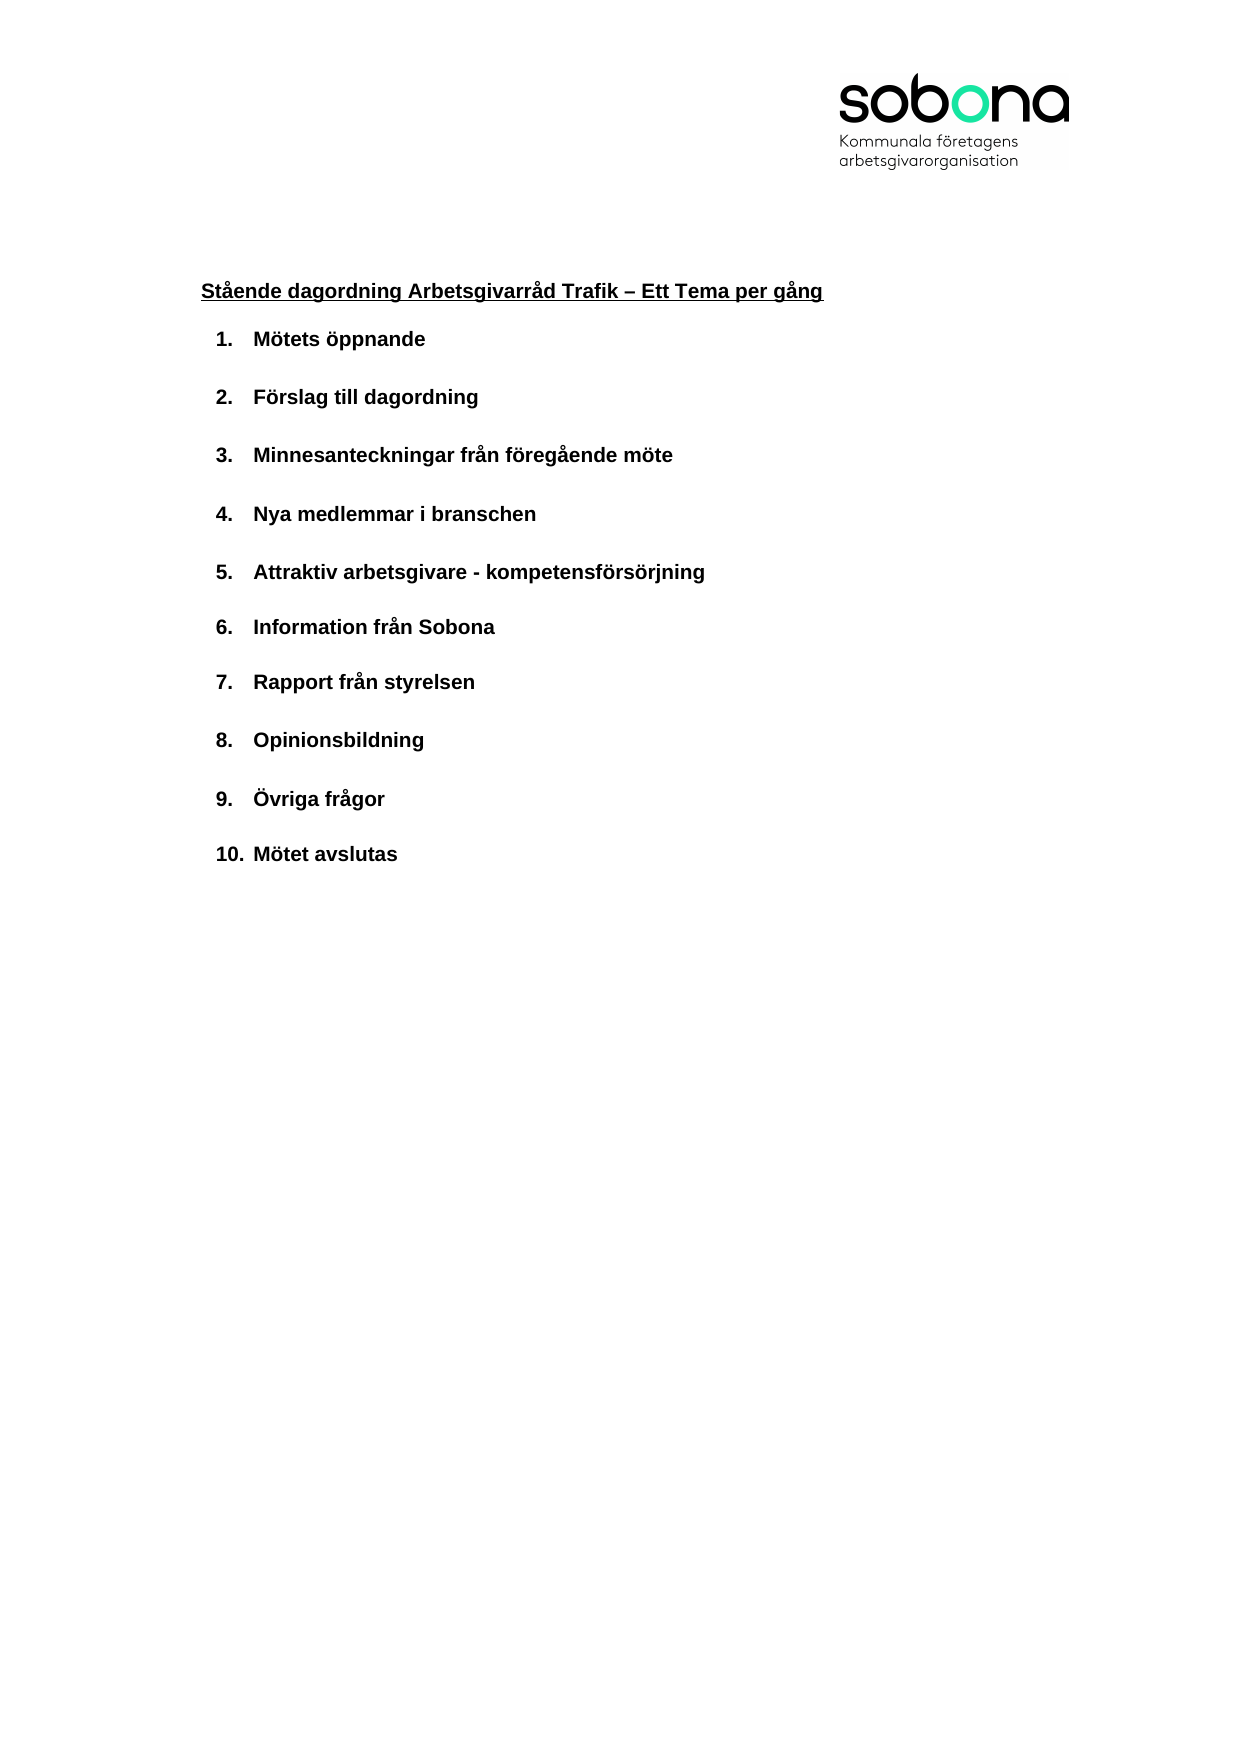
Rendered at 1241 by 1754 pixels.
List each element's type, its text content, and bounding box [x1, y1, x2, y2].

list Information från Sobona [216, 609, 1069, 639]
list Minnesanteckningar från föregående möte [216, 438, 1069, 467]
list Förslag till dagordning [216, 379, 1069, 438]
list Opinionsbildning [216, 723, 1069, 752]
picture [839, 73, 1069, 170]
list Övriga frågor [216, 781, 1069, 810]
list Nya medlemmar i branschen [216, 496, 1069, 525]
list Rapport från styrelsen [216, 664, 1069, 694]
list Attraktiv arbetsgivare - kompetensförsörjning [216, 554, 1069, 584]
list Mötet avslutas [216, 836, 1069, 865]
list Mötets öppnande [216, 321, 1069, 350]
text Stående dagordning Arbetsgivarråd Trafik – Ett Tema per gång [201, 279, 1069, 303]
